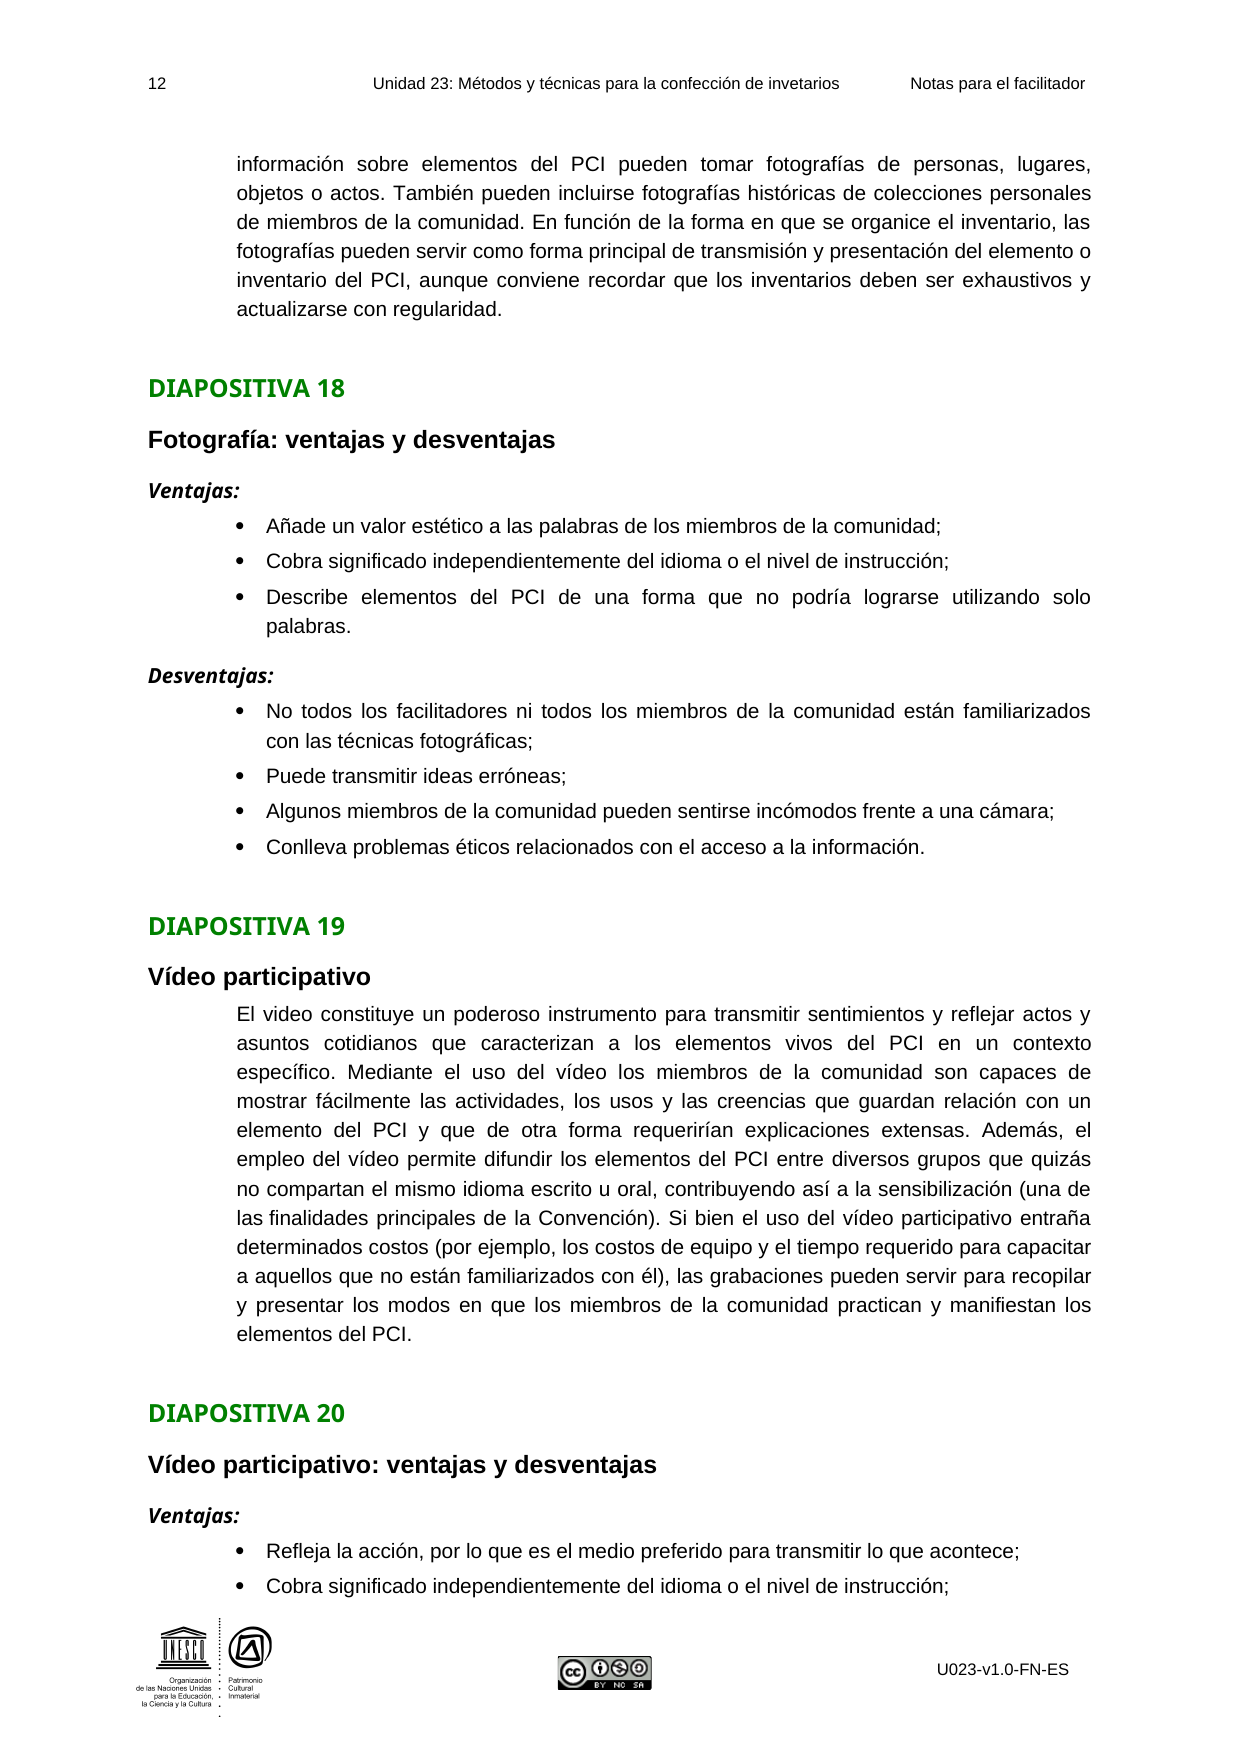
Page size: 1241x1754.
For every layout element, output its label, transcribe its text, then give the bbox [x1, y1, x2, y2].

text Conlleva problemas éticos relacionados con el acceso a la información. [236, 831, 1092, 860]
text Ventajas: [148, 1500, 1092, 1529]
text Fotografía: ventajas y desventajas [148, 425, 1092, 454]
text Puede transmitir ideas erróneas; [236, 760, 1092, 789]
text Vídeo participativo [148, 962, 1092, 991]
subtitle Diapositiva 20 [148, 1398, 1092, 1429]
text Añade un valor estético a las palabras de los miembros de la comunidad; [236, 510, 1092, 539]
text Cobra significado independientemente del idioma o el nivel de instrucción; [236, 1571, 1092, 1600]
text Desventajas: [148, 660, 1092, 689]
text Algunos miembros de la comunidad pueden sentirse incómodos frente a una cámara; [236, 796, 1092, 825]
subtitle Diapositiva 18 [148, 373, 1092, 404]
picture [136, 1618, 272, 1717]
text Describe elementos del PCI de una forma que no podría lograrse utilizando solo palabras. [236, 581, 1092, 639]
picture [557, 1656, 652, 1690]
text El video constituye un poderoso instrumento para transmitir sentimientos y reflejar actos y asuntos cotidianos que caracterizan a los elementos vivos del PCI en un contexto específico. Mediante el uso del vídeo los miembros de la comunidad son capaces de mostrar fácilmente las actividades, los usos y las creencias que guardan relación con un elemento del PCI y que de otra forma requerirían explicaciones extensas. Además, el empleo del vídeo permite difundir los elementos del PCI entre diversos grupos que quizás no compartan el mismo idioma escrito u oral, contribuyendo así a la sensibilización (una de las finalidades principales de la Convención). Si bien el uso del vídeo participativo entraña determinados costos (por ejemplo, los costos de equipo y el tiempo requerido para capacitar a aquellos que no están familiarizados con él), las grabaciones pueden servir para recopilar y presentar los modos en que los miembros de la comunidad practican y manifiestan los elementos del PCI. [236, 998, 1092, 1348]
text Vídeo participativo: ventajas y desventajas [148, 1450, 1092, 1479]
subtitle Diapositiva 19 [148, 910, 1092, 941]
text Cobra significado independientemente del idioma o el nivel de instrucción; [236, 546, 1092, 575]
text No todos los facilitadores ni todos los miembros de la comunidad están familiarizados con las técnicas fotográficas; [236, 696, 1092, 754]
text Refleja la acción, por lo que es el medio preferido para transmitir lo que acontece; [236, 1535, 1092, 1564]
text Ventajas: [148, 475, 1092, 504]
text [236, 148, 1092, 323]
